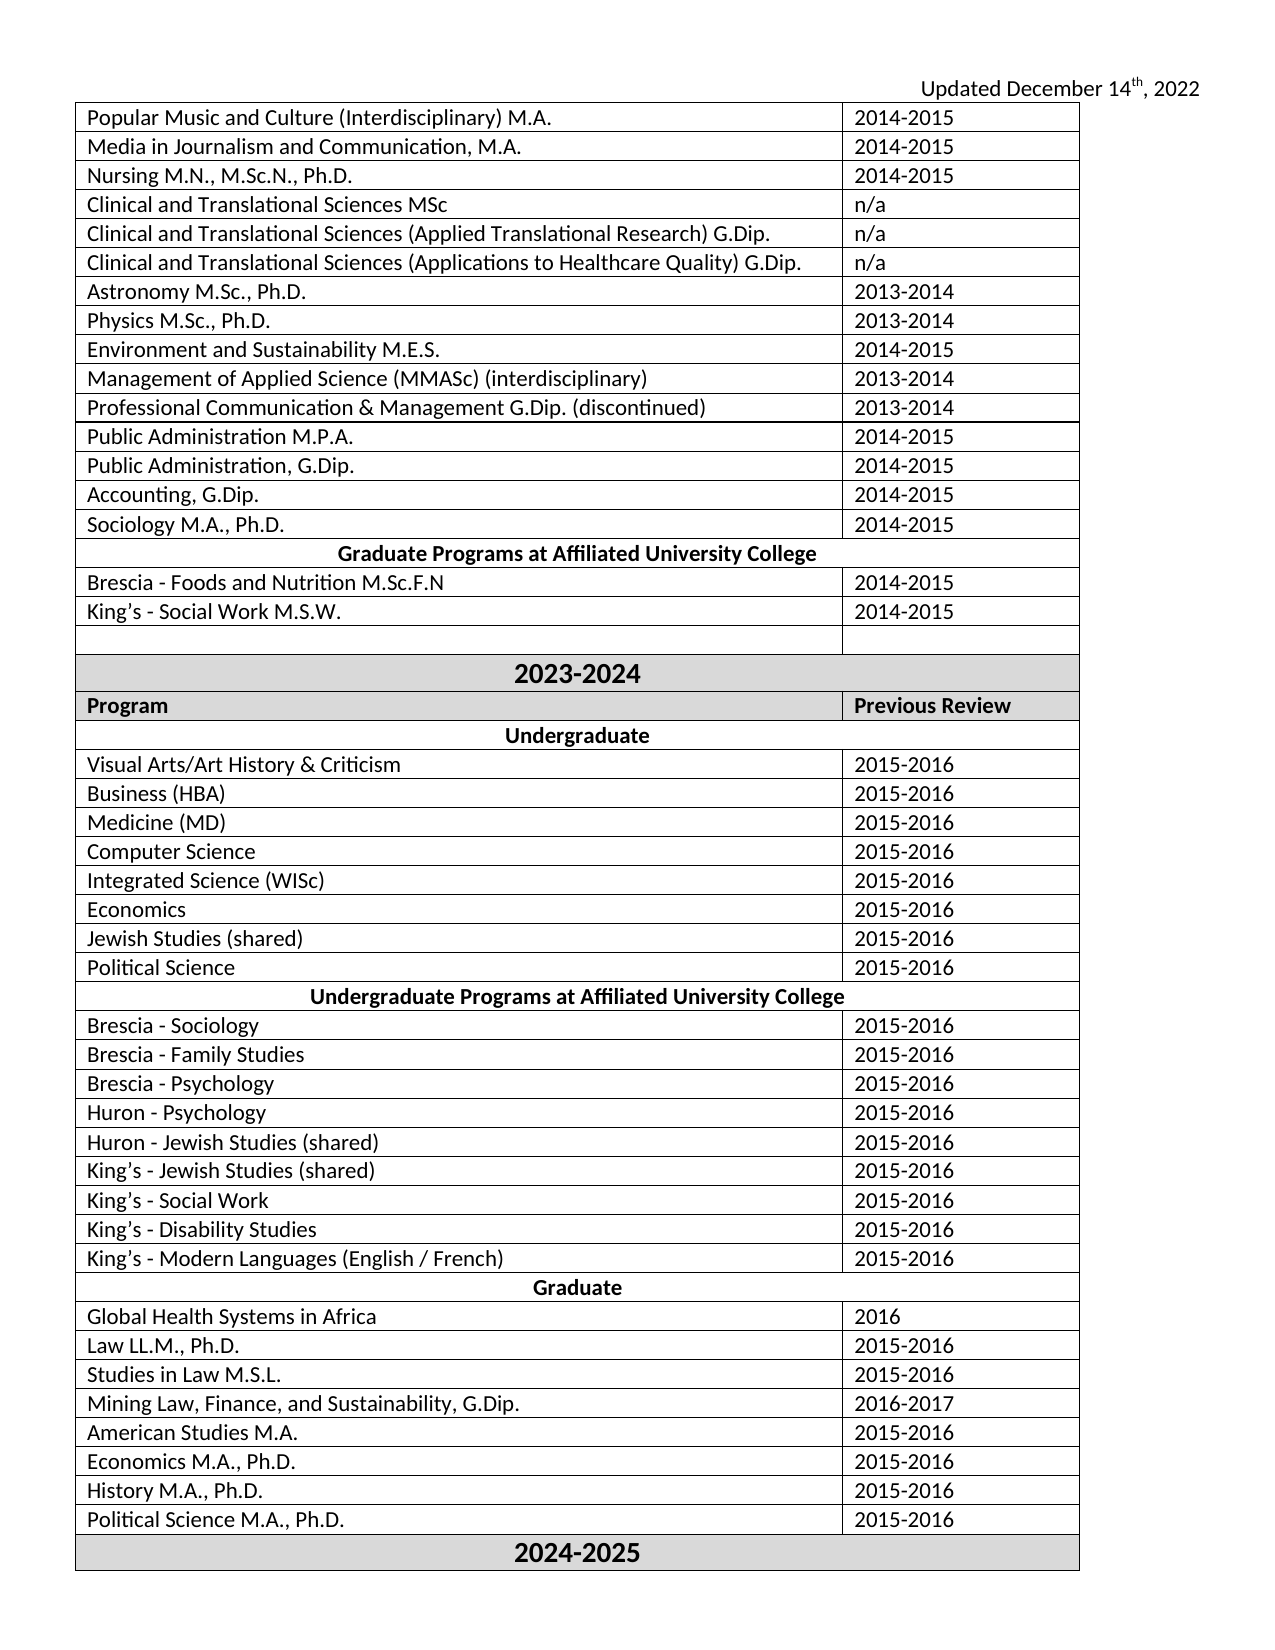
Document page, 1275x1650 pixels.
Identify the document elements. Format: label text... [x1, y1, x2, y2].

table_cell Huron - Psychology [76, 1099, 842, 1127]
table_cell n/a [843, 190, 1079, 218]
table_cell 2014-2015 [843, 568, 1079, 596]
table_cell Nursing M.N., M.Sc.N., Ph.D. [76, 161, 842, 189]
table_cell 2015-2016 [843, 866, 1079, 894]
table_cell 2015-2016 [843, 1186, 1079, 1214]
table_cell 2014-2015 [843, 132, 1079, 160]
table_cell n/a [843, 219, 1079, 247]
table_cell 2016-2017 [843, 1389, 1079, 1417]
table_cell Physics M.Sc., Ph.D. [76, 306, 842, 334]
table_cell 2015-2016 [843, 1418, 1079, 1446]
table_cell 2014-2015 [843, 452, 1079, 479]
table_cell Brescia - Psychology [76, 1070, 842, 1097]
table_cell 2023-2024 [76, 655, 1079, 691]
table_cell 2014-2015 [843, 103, 1079, 131]
table_cell Computer Science [76, 837, 842, 865]
table_cell Integrated Science (WISc) [76, 866, 842, 894]
table_cell 2015-2016 [843, 837, 1079, 865]
table_cell Studies in Law M.S.L. [76, 1360, 842, 1388]
table_cell Previous Review [843, 692, 1079, 720]
table_cell 2015-2016 [843, 1447, 1079, 1475]
table_cell History M.A., Ph.D. [76, 1476, 842, 1504]
table_cell 2015-2016 [843, 1157, 1079, 1185]
table_cell [76, 626, 842, 654]
table_cell Business (HBA) [76, 779, 842, 807]
table_cell Huron - Jewish Studies (shared) [76, 1128, 842, 1156]
table_cell 2015-2016 [843, 924, 1079, 952]
table_cell King’s - Modern Languages (English / French) [76, 1244, 842, 1272]
table_cell Sociology M.A., Ph.D. [76, 510, 842, 538]
table_cell Global Health Systems in Africa [76, 1302, 842, 1330]
table_cell King’s - Social Work [76, 1186, 842, 1214]
table_cell 2015-2016 [843, 1128, 1079, 1156]
table_cell Public Administration, G.Dip. [76, 452, 842, 479]
table_cell Jewish Studies (shared) [76, 924, 842, 952]
table_cell Popular Music and Culture (Interdisciplinary) M.A. [76, 103, 842, 131]
table_cell 2015-2016 [843, 808, 1079, 836]
table_cell Undergraduate [76, 721, 1079, 749]
table_cell Graduate [76, 1273, 1079, 1301]
table_cell King’s - Social Work M.S.W. [76, 597, 842, 625]
table_cell [843, 626, 1079, 654]
table_cell 2013-2014 [843, 394, 1079, 421]
table_cell 2013-2014 [843, 306, 1079, 334]
table_cell Visual Arts/Art History & Criticism [76, 750, 842, 778]
table_cell Program [76, 692, 842, 720]
table_cell 2015-2016 [843, 1070, 1079, 1097]
table_cell Management of Applied Science (MMASc) (interdisciplinary) [76, 364, 842, 392]
table_cell Economics M.A., Ph.D. [76, 1447, 842, 1475]
table_cell Media in Journalism and Communication, M.A. [76, 132, 842, 160]
table_cell Brescia - Foods and Nutrition M.Sc.F.N [76, 568, 842, 596]
table_cell Brescia - Family Studies [76, 1040, 842, 1068]
table_cell 2014-2015 [843, 423, 1079, 451]
table_cell 2014-2015 [843, 161, 1079, 189]
table_cell 2015-2016 [843, 750, 1079, 778]
table_cell Public Administration M.P.A. [76, 423, 842, 451]
table_cell 2015-2016 [843, 953, 1079, 981]
table_cell Brescia - Sociology [76, 1011, 842, 1039]
table_cell 2015-2016 [843, 1331, 1079, 1359]
table_cell Medicine (MD) [76, 808, 842, 836]
table_cell 2013-2014 [843, 364, 1079, 392]
table_cell 2013-2014 [843, 277, 1079, 305]
table_cell King’s - Jewish Studies (shared) [76, 1157, 842, 1185]
table_cell Political Science [76, 953, 842, 981]
table_cell 2014-2015 [843, 597, 1079, 625]
table_cell 2015-2016 [843, 1505, 1079, 1533]
table_cell Accounting, G.Dip. [76, 481, 842, 509]
table_cell 2014-2015 [843, 335, 1079, 363]
table_cell Law LL.M., Ph.D. [76, 1331, 842, 1359]
table_cell Clinical and Translational Sciences (Applications to Healthcare Quality) G.Dip. [76, 248, 842, 276]
table_cell Astronomy M.Sc., Ph.D. [76, 277, 842, 305]
table_cell 2015-2016 [843, 1360, 1079, 1388]
table_cell 2014-2015 [843, 510, 1079, 538]
table_cell 2015-2016 [843, 1099, 1079, 1127]
table_cell King’s - Disability Studies [76, 1215, 842, 1243]
table_cell Graduate Programs at Affiliated University College [76, 539, 1079, 567]
table_cell Environment and Sustainability M.E.S. [76, 335, 842, 363]
table_cell Economics [76, 895, 842, 923]
table_cell Clinical and Translational Sciences MSc [76, 190, 842, 218]
table_cell n/a [843, 248, 1079, 276]
table_cell 2015-2016 [843, 1244, 1079, 1272]
table_cell 2015-2016 [843, 1040, 1079, 1068]
table_cell 2014-2015 [843, 481, 1079, 509]
table_cell American Studies M.A. [76, 1418, 842, 1446]
table_cell Political Science M.A., Ph.D. [76, 1505, 842, 1533]
table_cell 2015-2016 [843, 1011, 1079, 1039]
table_cell 2015-2016 [843, 779, 1079, 807]
table_cell Undergraduate Programs at Affiliated University College [76, 982, 1079, 1010]
table_cell 2016 [843, 1302, 1079, 1330]
table_cell Mining Law, Finance, and Sustainability, G.Dip. [76, 1389, 842, 1417]
table_cell 2015-2016 [843, 1476, 1079, 1504]
table_cell Professional Communication & Management G.Dip. (discontinued) [76, 394, 842, 421]
table_cell 2015-2016 [843, 1215, 1079, 1243]
table_cell Clinical and Translational Sciences (Applied Translational Research) G.Dip. [76, 219, 842, 247]
table_cell 2015-2016 [843, 895, 1079, 923]
table_cell 2024-2025 [76, 1535, 1079, 1570]
